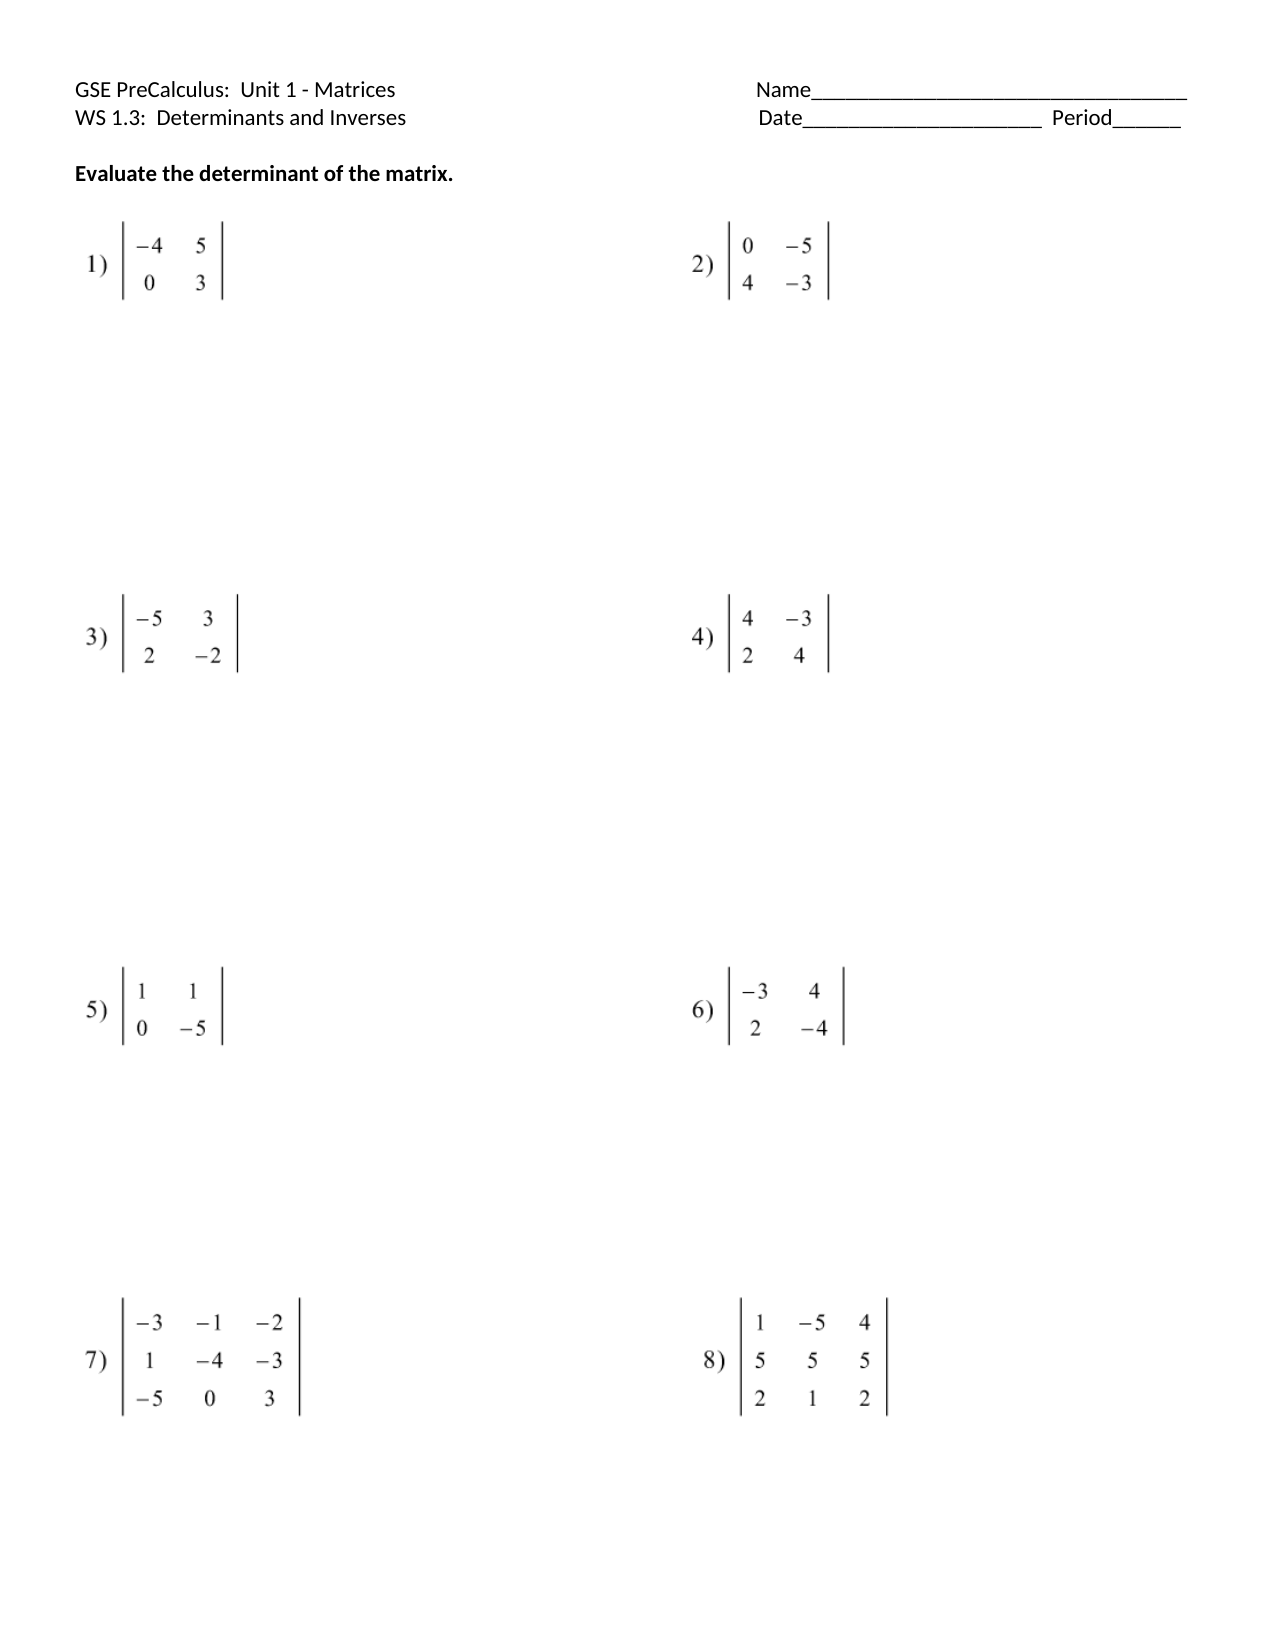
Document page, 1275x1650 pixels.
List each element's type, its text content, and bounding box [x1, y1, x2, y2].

text Evaluate the determinant of the matrix. [75, 159, 1200, 187]
picture [75, 212, 876, 1091]
picture [75, 1274, 953, 1453]
